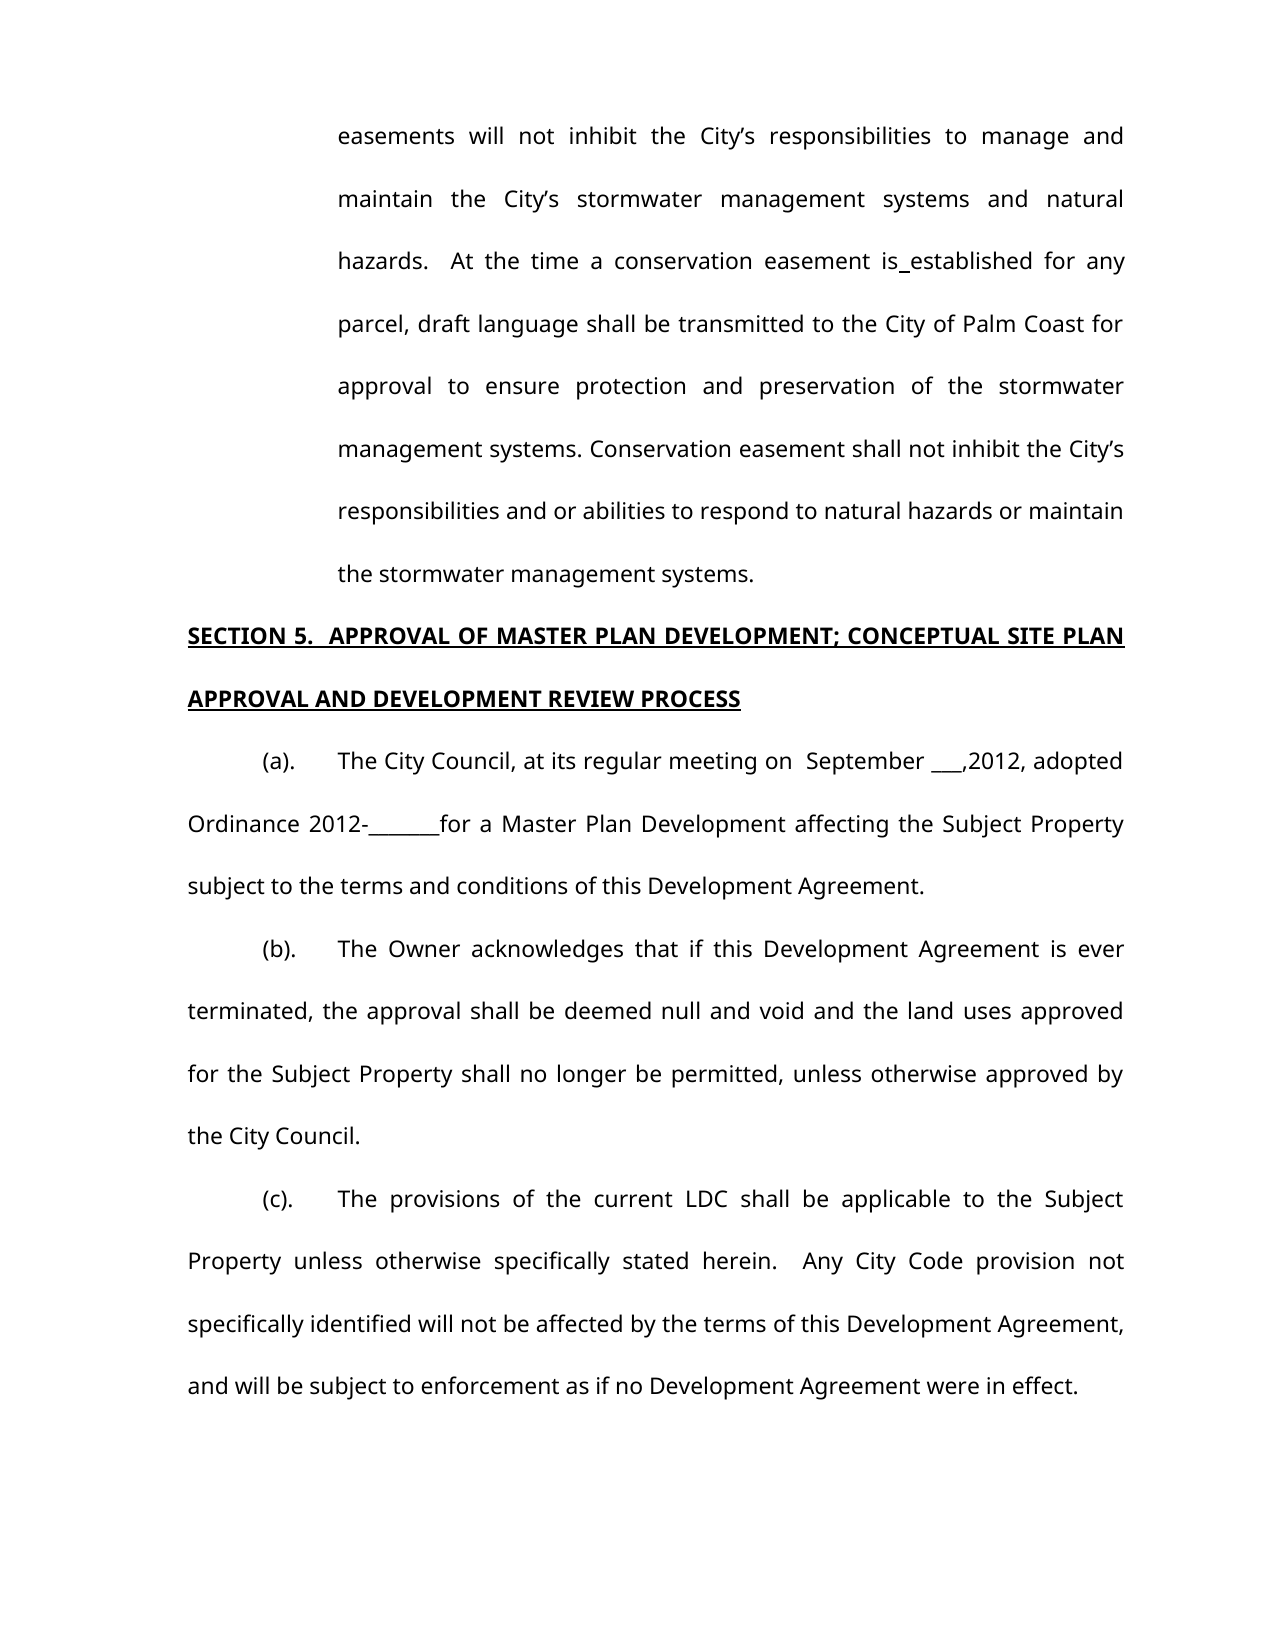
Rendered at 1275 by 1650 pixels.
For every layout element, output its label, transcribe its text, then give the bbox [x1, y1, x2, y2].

text SECTION 5. APPROVAL OF MASTER PLAN DEVELOPMENT; CONCEPTUAL SITE PLAN APPROVAL AND DEVELOPMENT REVIEW PROCESS [187, 620, 1125, 646]
text SECTION 5. APPROVAL OF MASTER PLAN DEVELOPMENT; CONCEPTUAL SITE PLAN APPROVAL AND DEVELOPMENT REVIEW PROCESS [187, 647, 1125, 714]
text (c). The provisions of the current LDC shall be applicable to the Subject Property unless otherwise specifically stated herein. Any City Code provision not specifically identified will not be affected by the terms of this Development Agreement, and will be subject to enforcement as if no Development Agreement were in effect. [187, 1182, 1125, 1401]
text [337, 120, 1125, 589]
text (a). The City Council, at its regular meeting on September ___,2012, adopted Ordinance 2012-_______for a Master Plan Development affecting the Subject Property subject to the terms and conditions of this Development Agreement. [187, 745, 1125, 901]
text (b). The Owner acknowledges that if this Development Agreement is ever terminated, the approval shall be deemed null and void and the land uses approved for the Subject Property shall no longer be permitted, unless otherwise approved by the City Council. [187, 932, 1125, 1151]
